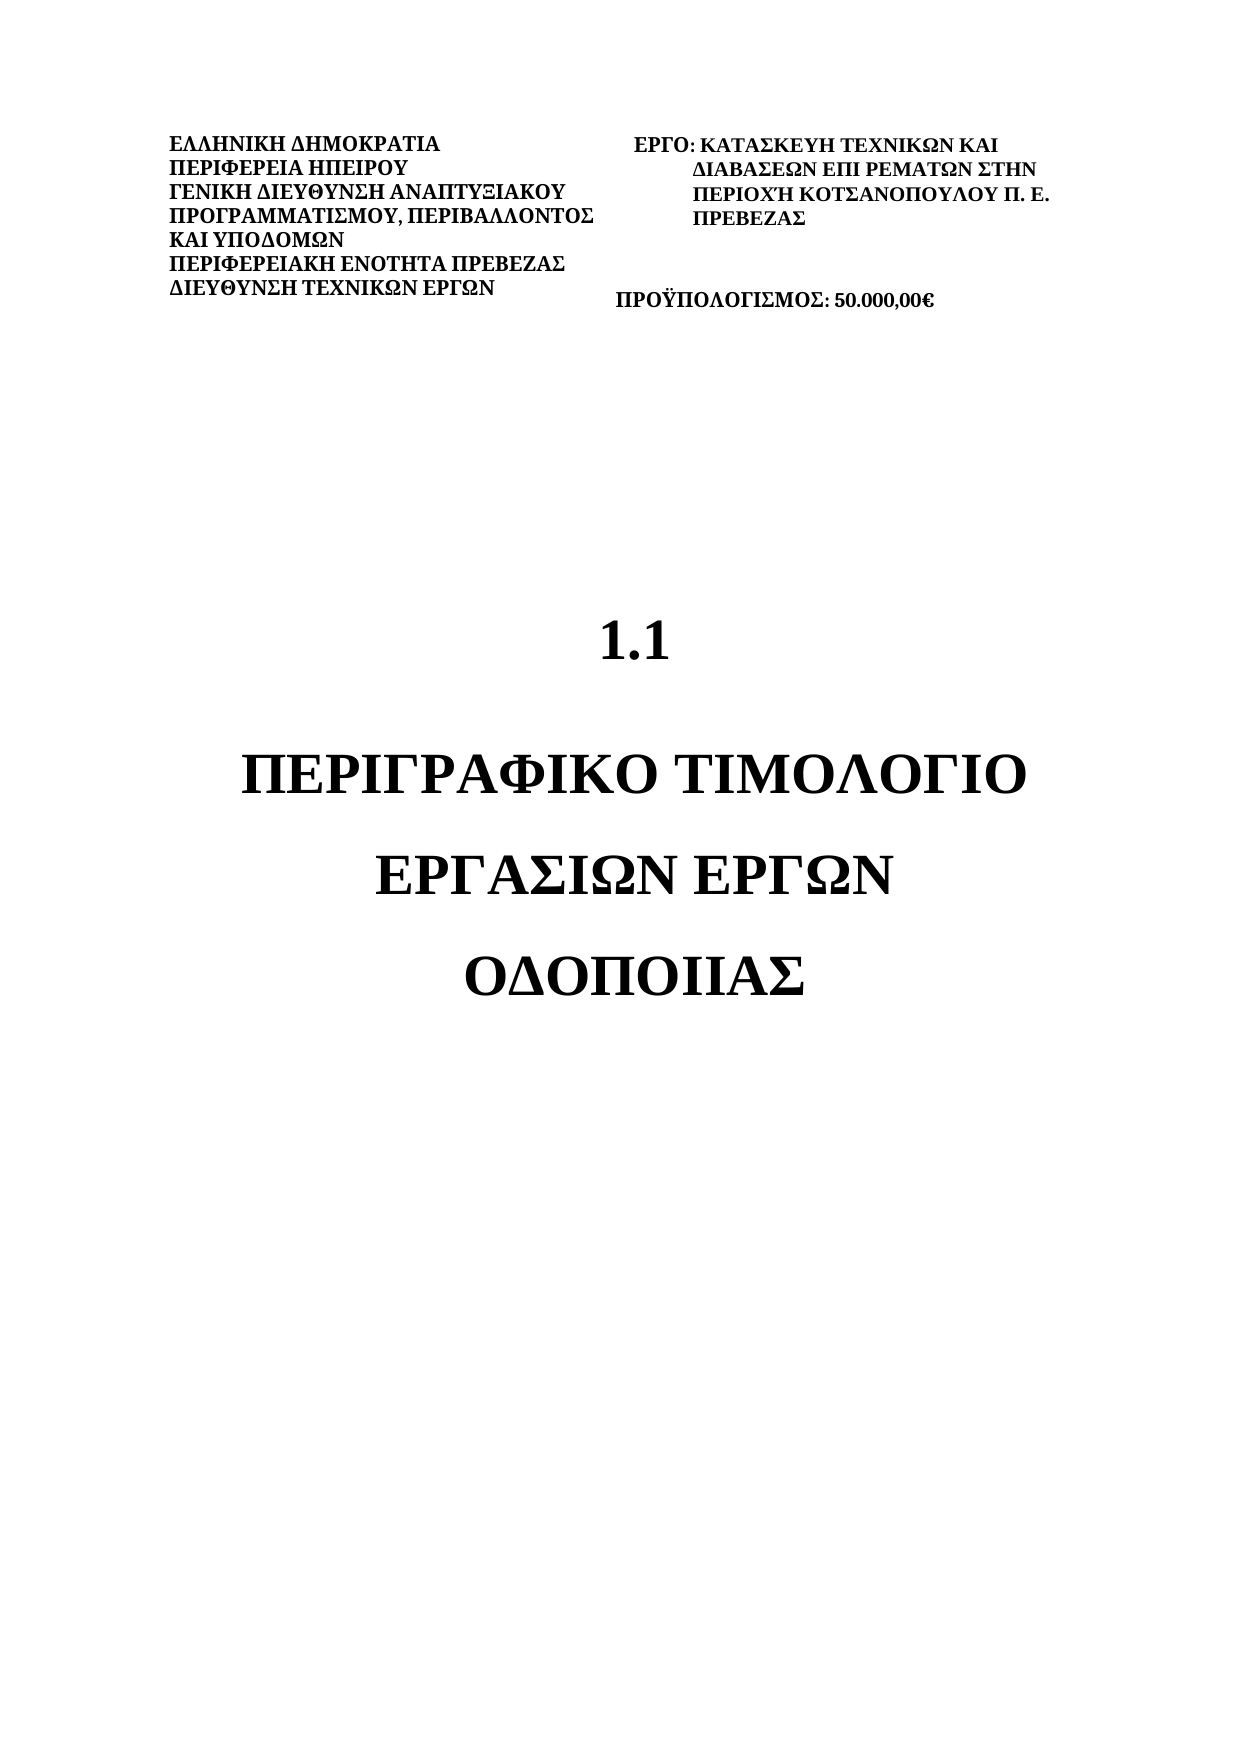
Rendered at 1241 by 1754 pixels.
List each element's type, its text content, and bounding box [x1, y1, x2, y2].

table_header ΕΛΛΗΝΙΚΗ ΔΗΜΟΚΡΑΤΙΑ ΠΕΡΙΦΕΡΕΙΑ ΗΠΕΙΡΟΥ ΓΕΝΙΚΗ ΔΙΕΥΘΥΝΣΗ ΑΝΑΠΤΥΞΙΑΚΟΥ ΠΡΟΓΡΑΜΜΑΤΙΣΜΟΥ, ΠΕΡΙΒΑΛΛΟΝΤΟΣ ΚΑΙ ΥΠΟΔΟΜΩΝ ΠΕΡΙΦΕΡΕΙΑΚΗ ΕΝΟΤΗΤΑ ΠΡΕΒΕΖΑΣ ΔΙΕΥΘΥΝΣΗ ΤΕΧΝΙΚΩΝ ΕΡΓΩΝ [158, 133, 615, 337]
table_header ΠΡΟΫΠΟΛΟΓΙΣΜΟΣ: 50.000,00€ [615, 133, 1103, 337]
text ΕΡΓΑΣΙΩΝ ΕΡΓΩΝ ΟΔΟΠΟΙΙΑΣ [217, 840, 1053, 1007]
text 1.1 [217, 605, 1053, 672]
text ΠΕΡΙΓΡΑΦΙΚΟ ΤΙΜΟΛΟΓΙΟ [217, 739, 1053, 806]
